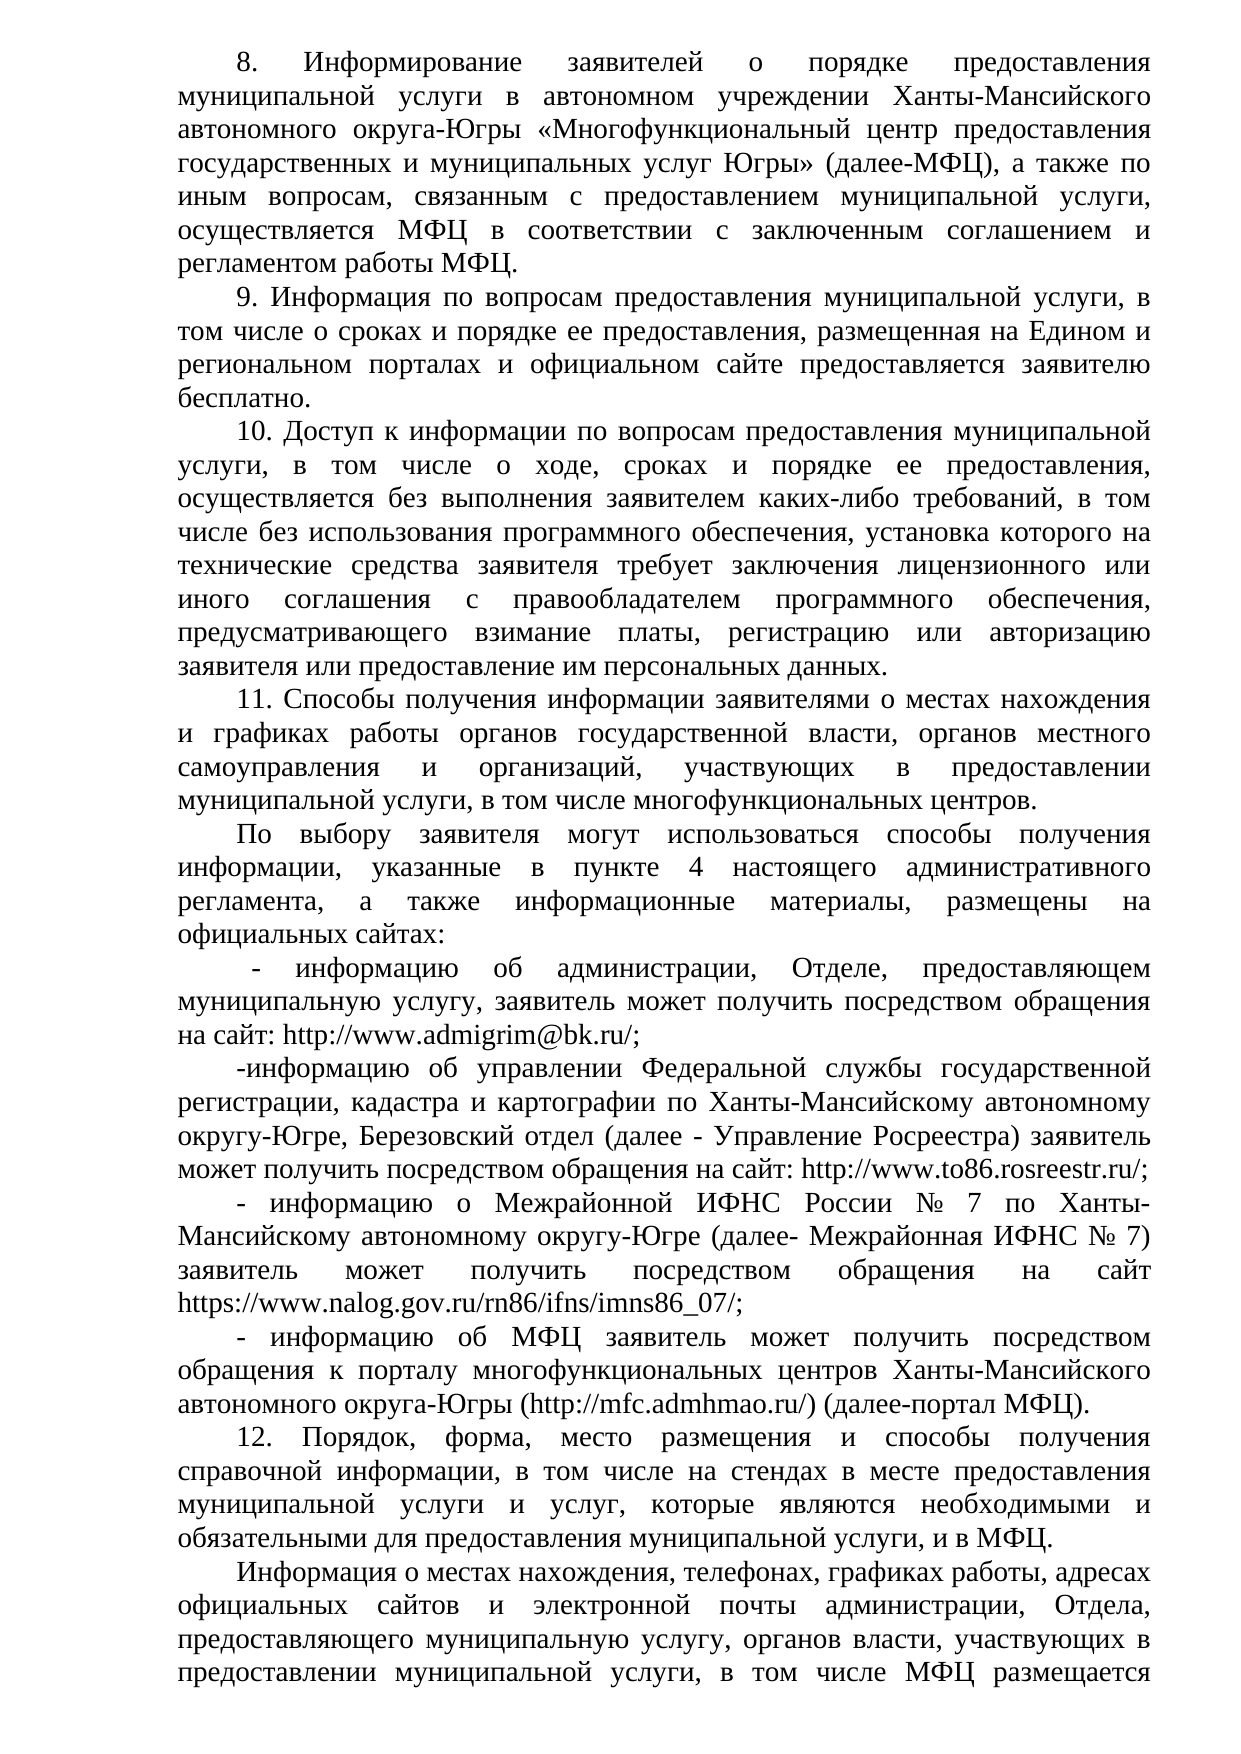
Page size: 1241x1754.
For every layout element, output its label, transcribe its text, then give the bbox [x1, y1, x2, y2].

text 9. Информация по вопросам предоставления муниципальной услуги, в том числе о сроках и порядке ее предоставления, размещенная на Едином и региональном порталах и официальном сайте предоставляется заявителю бесплатно. [177, 279, 1152, 413]
text 12. Порядок, форма, место размещения и способы получения справочной информации, в том числе на стендах в месте предоставления муниципальной услуги и услуг, которые являются необходимыми и обязательными для предоставления муниципальной услуги, и в МФЦ. [177, 1419, 1152, 1554]
text - информацию об МФЦ заявитель может получить посредством обращения к порталу многофункциональных центров Ханты-Мансийского автономного округа-Югры (http://mfc.admhmao.ru/) (далее-портал МФЦ). [177, 1319, 1152, 1419]
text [177, 1554, 1152, 1688]
text -информацию об управлении Федеральной службы государственной регистрации, кадастра и картографии по Ханты-Мансийскому автономному округу-Югре, Березовский отдел (далее - Управление Росреестра) заявитель может получить посредством обращения на сайт: http://www.to86.rosreestr.ru/; [177, 1051, 1152, 1185]
text 11. Способы получения информации заявителями о местах нахождения и графиках работы органов государственной власти, органов местного самоуправления и организаций, участвующих в предоставлении муниципальной услуги, в том числе многофункциональных центров. [177, 682, 1152, 816]
text 8. Информирование заявителей о порядке предоставления муниципальной услуги в автономном учреждении Ханты-Мансийского автономного округа-Югры «Многофункциональный центр предоставления государственных и муниципальных услуг Югры» (далее-МФЦ), а также по иным вопросам, связанным с предоставлением муниципальной услуги, осуществляется МФЦ в соответствии с заключенным соглашением и регламентом работы МФЦ. [177, 44, 1152, 279]
text - информацию об администрации, Отделе, предоставляющем муниципальную услугу, заявитель может получить посредством обращения на сайт: http://www.admigrim@bk.ru/; [177, 950, 1152, 1051]
text - информацию о Межрайонной ИФНС России № 7 по Ханты-Мансийскому автономному округу-Югре (далее- Межрайонная ИФНС № 7) заявитель может получить посредством обращения на сайт https://www.nalog.gov.ru/rn86/ifns/imns86_07/; [177, 1185, 1152, 1319]
text По выбору заявителя могут использоваться способы получения информации, указанные в пункте 4 настоящего административного регламента, а также информационные материалы, размещены на официальных сайтах: [177, 816, 1152, 950]
text 10. Доступ к информации по вопросам предоставления муниципальной услуги, в том числе о ходе, сроках и порядке ее предоставления, осуществляется без выполнения заявителем каких-либо требований, в том числе без использования программного обеспечения, установка которого на технические средства заявителя требует заключения лицензионного или иного соглашения с правообладателем программного обеспечения, предусматривающего взимание платы, регистрацию или авторизацию заявителя или предоставление им персональных данных. [177, 413, 1152, 682]
